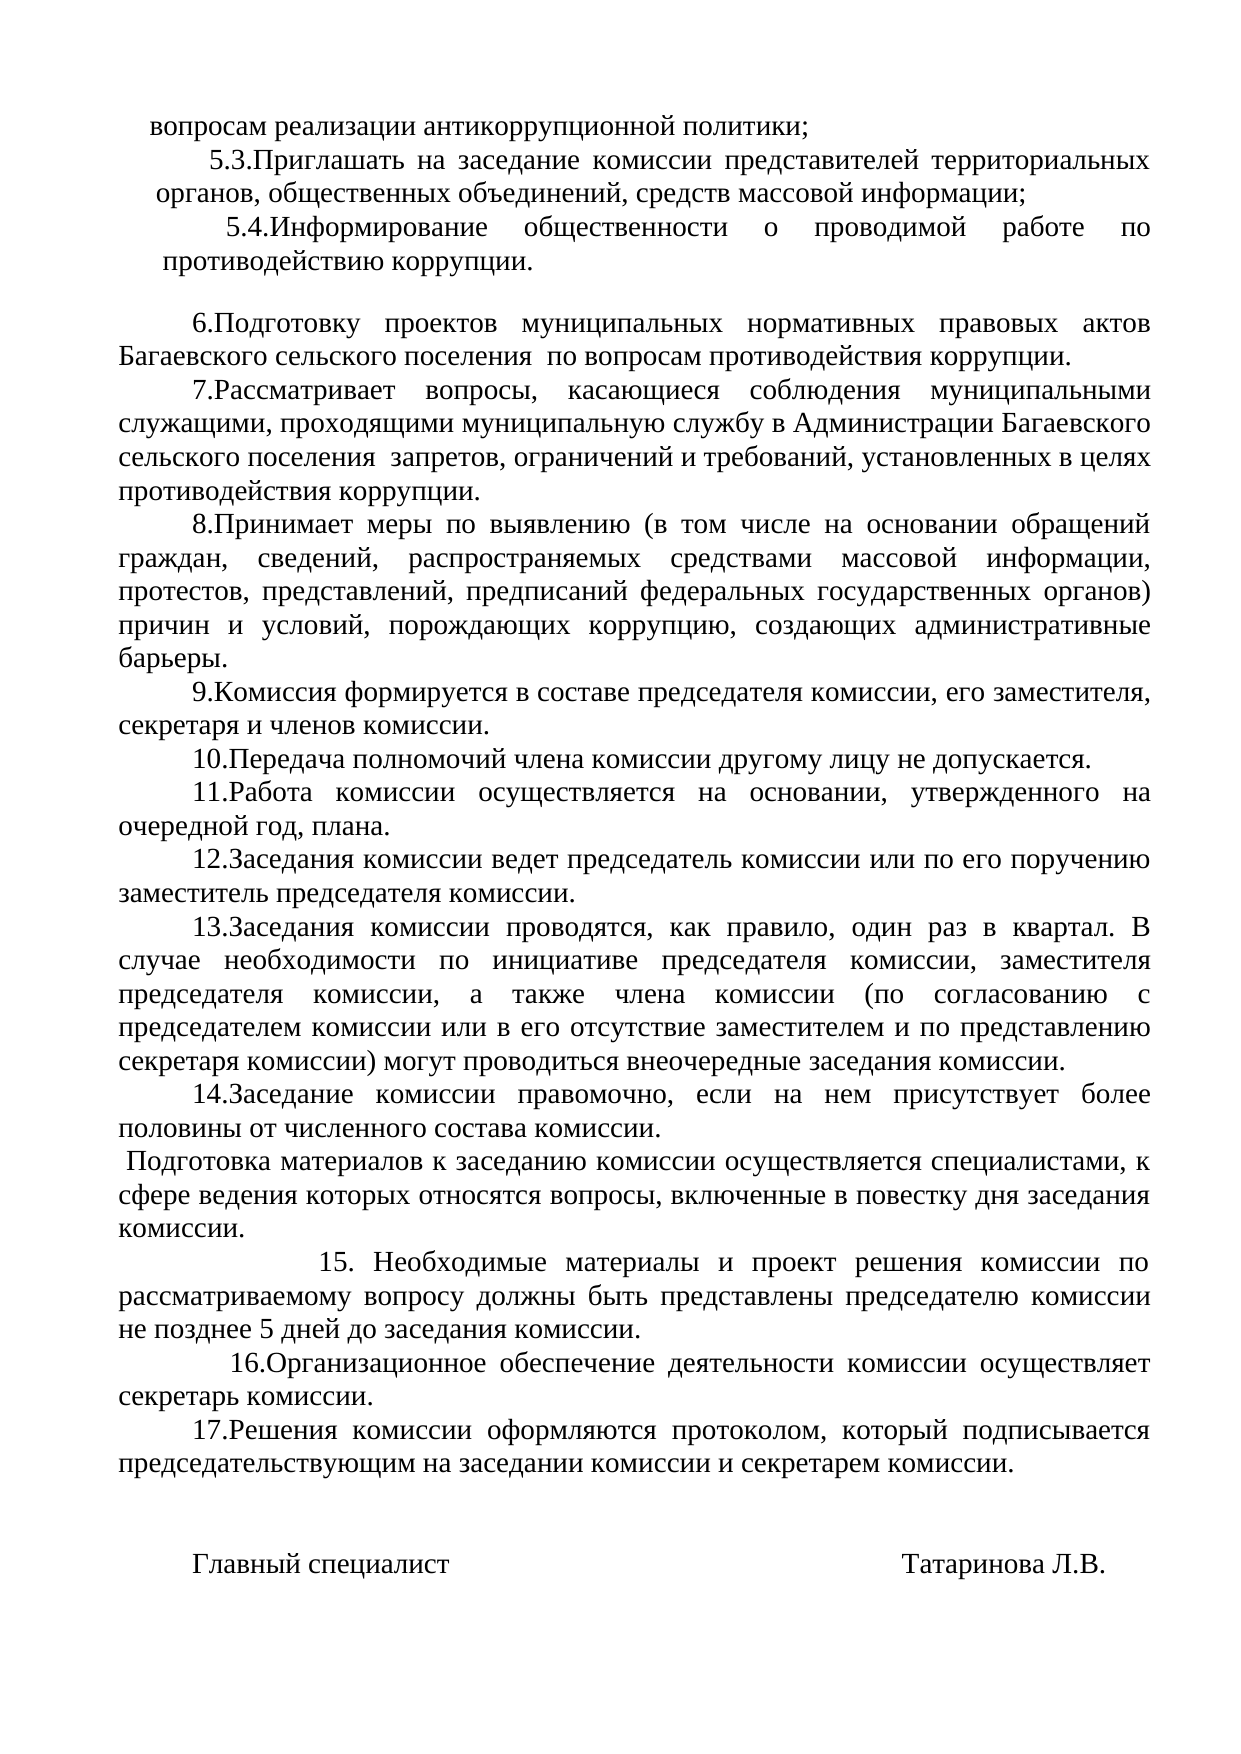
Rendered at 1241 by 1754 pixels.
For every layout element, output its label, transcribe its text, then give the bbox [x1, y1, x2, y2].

text 7.Рассматривает вопросы, касающиеся соблюдения муниципальными служащими, проходящими муниципальную службу в Администрации Багаевского сельского поселения запретов, ограничений и требований, установленных в целях противодействия коррупции. [118, 372, 1152, 506]
text 16.Организационное обеспечение деятельности комиссии осуществляет секретарь комиссии. [62, 1345, 1152, 1412]
text 12.Заседания комиссии ведет председатель комиссии или по его поручению заместитель председателя комиссии. [118, 842, 1152, 909]
text 14.Заседание комиссии правомочно, если на нем присутствует более половины от численного состава комиссии. [118, 1076, 1152, 1143]
text 5.4.Информирование общественности о проводимой работе по противодействию коррупции. [118, 209, 1152, 276]
text 17.Решения комиссии оформляются протоколом, который подписывается председательствующим на заседании комиссии и секретарем комиссии. [118, 1412, 1152, 1479]
text Подготовка материалов к заседанию комиссии осуществляется специалистами, к сфере ведения которых относятся вопросы, включенные в повестку дня заседания комиссии. [62, 1143, 1152, 1244]
text 10.Передача полномочий члена комиссии другому лицу не допускается. [118, 741, 1152, 774]
text 11.Работа комиссии осуществляется на основании, утвержденного на очередной год, плана. [118, 774, 1152, 842]
text 13.Заседания комиссии проводятся, как правило, один раз в квартал. В случае необходимости по инициативе председателя комиссии, заместителя председателя комиссии, а также члена комиссии (по согласованию с председателем комиссии или в его отсутствие заместителем и по представлению секретаря комиссии) могут проводиться внеочередные заседания комиссии. [118, 909, 1152, 1076]
text 15. Необходимые материалы и проект решения комиссии по рассматриваемому вопросу должны быть представлены председателю комиссии не позднее 5 дней до заседания комиссии. [62, 1244, 1152, 1345]
text 5.3.Приглашать на заседание комиссии представителей территориальных органов, общественных объединений, средств массовой информации; [62, 142, 1152, 209]
text Главный специалист Татаринова Л.В. [118, 1546, 1152, 1579]
text вопросам реализации антикоррупционной политики; [62, 108, 1152, 142]
text 8.Принимает меры по выявлению (в том числе на основании обращений граждан, сведений, распространяемых средствами массовой информации, протестов, представлений, предписаний федеральных государственных органов) причин и условий, порождающих коррупцию, создающих административные барьеры. [118, 506, 1152, 674]
text 9.Комиссия формируется в составе председателя комиссии, его заместителя, секретаря и членов комиссии. [118, 674, 1152, 741]
text 6.Подготовку проектов муниципальных нормативных правовых актов Багаевского сельского поселения по вопросам противодействия коррупции. [118, 305, 1152, 372]
